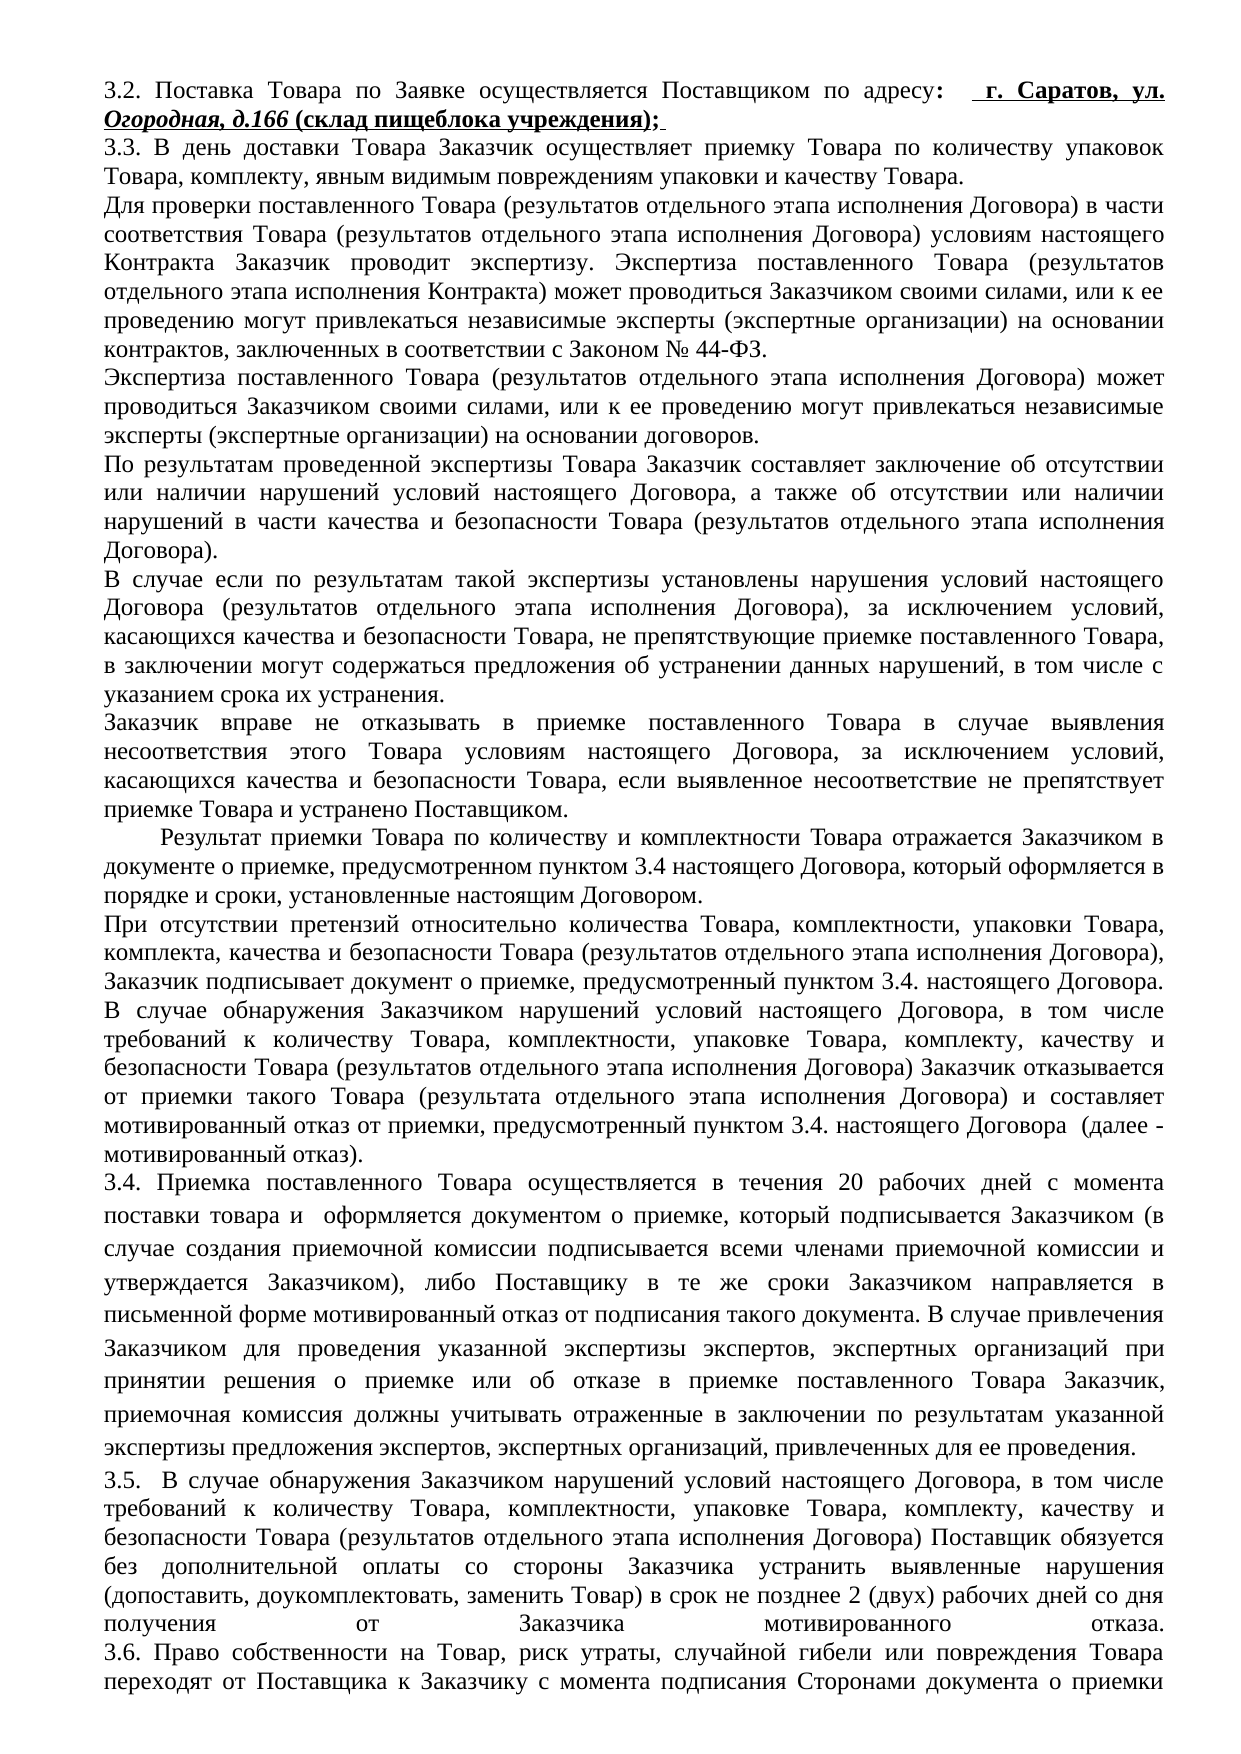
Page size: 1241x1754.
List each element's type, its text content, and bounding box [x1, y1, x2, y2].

text Результат приемки Товара по количеству и комплектности Товара отражается Заказчиком в документе о приемке, предусмотренном пунктом 3.4 настоящего Договора, который оформляется в порядке и сроки, установленные настоящим Договором. [103, 822, 1165, 909]
text Заказчик вправе не отказывать в приемке поставленного Товара в случае выявления несоответствия этого Товара условиям настоящего Договора, за исключением условий, касающихся качества и безопасности Товара, если выявленное несоответствие не препятствует приемке Товара и устранено Поставщиком. [103, 707, 1165, 822]
text По результатам проведенной экспертизы Товара Заказчик составляет заключение об отсутствии или наличии нарушений условий настоящего Договора, а также об отсутствии или наличии нарушений в части качества и безопасности Товара (результатов отдельного этапа исполнения Договора). [103, 449, 1165, 564]
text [103, 1465, 1165, 1695]
text В случае если по результатам такой экспертизы установлены нарушения условий настоящего Договора (результатов отдельного этапа исполнения Договора), за исключением условий, касающихся качества и безопасности Товара, не препятствующие приемке поставленного Товара, в заключении могут содержаться предложения об устранении данных нарушений, в том числе с указанием срока их устранения. [103, 564, 1165, 707]
text 3.4. Приемка поставленного Товара осуществляется в течения 20 рабочих дней с момента поставки товара и оформляется документом о приемке, который подписывается Заказчиком (в случае создания приемочной комиссии подписывается всеми членами приемочной комиссии и утверждается Заказчиком), либо Поставщику в те же сроки Заказчиком направляется в письменной форме мотивированный отказ от подписания такого документа. В случае привлечения Заказчиком для проведения указанной экспертизы экспертов, экспертных организаций при принятии решения о приемке или об отказе в приемке поставленного Товара Заказчик, приемочная комиссия должны учитывать отраженные в заключении по результатам указанной экспертизы предложения экспертов, экспертных организаций, привлеченных для ее проведения. [103, 1167, 1165, 1460]
text При отсутствии претензий относительно количества Товара, комплектности, упаковки Товара, комплекта, качества и безопасности Товара (результатов отдельного этапа исполнения Договора), Заказчик подписывает документ о приемке, предусмотренный пунктом 3.4. настоящего Договора. В случае обнаружения Заказчиком нарушений условий настоящего Договора, в том числе требований к количеству Товара, комплектности, упаковке Товара, комплекту, качеству и безопасности Товара (результатов отдельного этапа исполнения Договора) Заказчик отказывается от приемки такого Товара (результата отдельного этапа исполнения Договора) и составляет мотивированный отказ от приемки, предусмотренный пунктом 3.4. настоящего Договора (далее - мотивированный отказ). [103, 909, 1165, 1167]
text Для проверки поставленного Товара (результатов отдельного этапа исполнения Договора) в части соответствия Товара (результатов отдельного этапа исполнения Договора) условиям настоящего Контракта Заказчик проводит экспертизу. Экспертиза поставленного Товара (результатов отдельного этапа исполнения Контракта) может проводиться Заказчиком своими силами, или к ее проведению могут привлекаться независимые эксперты (экспертные организации) на основании контрактов, заключенных в соответствии с Законом № 44-ФЗ. [103, 190, 1165, 362]
text Экспертиза поставленного Товара (результатов отдельного этапа исполнения Договора) может проводиться Заказчиком своими силами, или к ее проведению могут привлекаться независимые эксперты (экспертные организации) на основании договоров. [103, 362, 1165, 449]
text 3.3. В день доставки Товара Заказчик осуществляет приемку Товара по количеству упаковок Товара, комплекту, явным видимым повреждениям упаковки и качеству Товара. [103, 132, 1165, 190]
text 3.2. Поставка Товара по Заявке осуществляется Поставщиком по адресу: г. Саратов, ул. Огородная, д.166 (склад пищеблока учреждения); [103, 75, 1165, 132]
